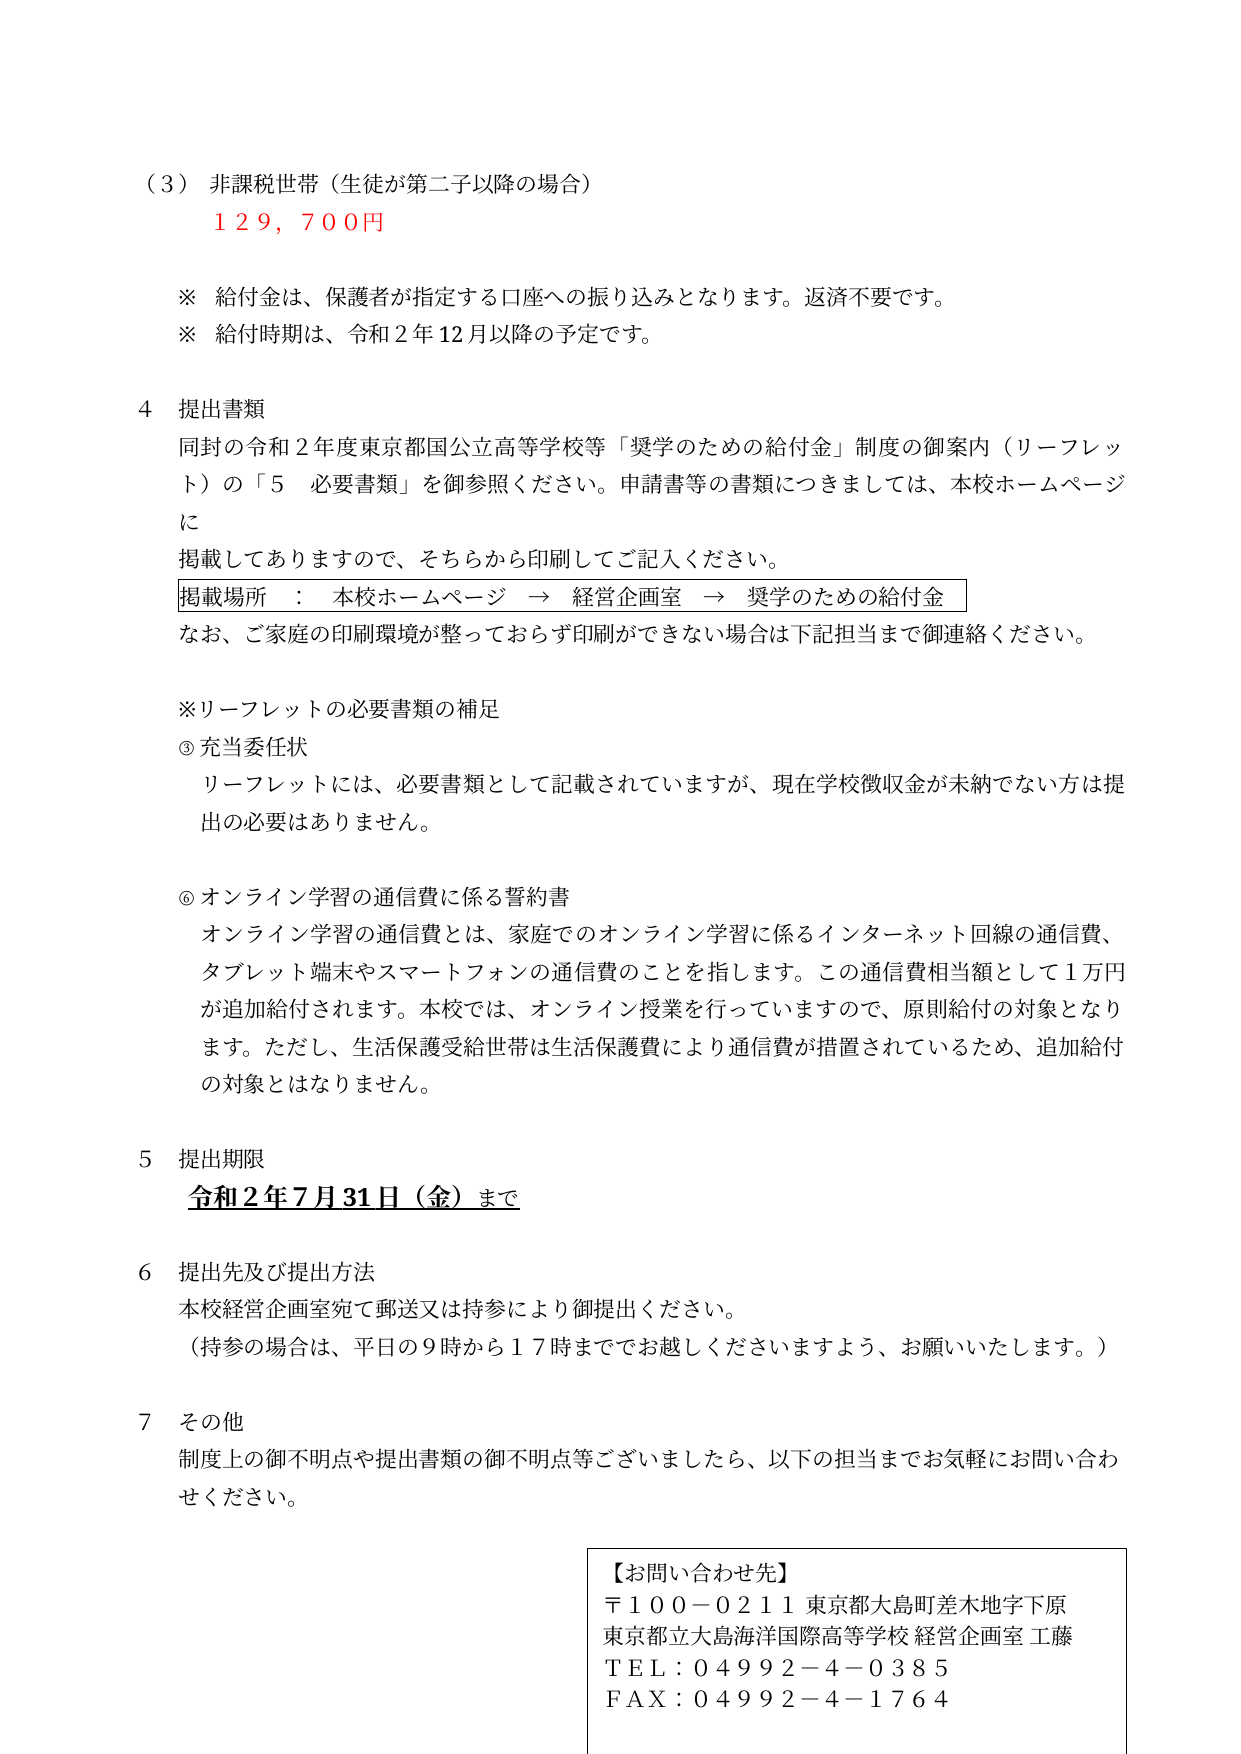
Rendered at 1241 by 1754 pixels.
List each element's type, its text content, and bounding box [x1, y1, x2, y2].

text 掲載してありますので、そちらから印刷してご記入ください。 [112, 539, 1128, 577]
list 給付金は、保護者が指定する口座への振り込みとなります。返済不要です。 [178, 277, 1128, 314]
list 給付時期は、令和２年12月以降の予定です。 [178, 314, 1128, 352]
text せください。 [112, 1477, 1128, 1514]
text （持参の場合は、平日の９時から１７時まででお越しくださいますよう、お願いいたします。） [112, 1327, 1128, 1364]
text 同封の令和２年度東京都国公立高等学校等「奨学のための給付金」制度の御案内（リーフレット）の「５ 必要書類」を御参照ください。申請書等の書類につきましては、本校ホームページに [178, 427, 1128, 539]
text ４ 提出書類 [112, 389, 1128, 427]
text リーフレットには、必要書類として記載されていますが、現在学校徴収金が未納でない方は提出の必要はありません。 [178, 764, 1128, 839]
text オンライン学習の通信費とは、家庭でのオンライン学習に係るインターネット回線の通信費、タブレット端末やスマートフォンの通信費のことを指します。この通信費相当額として１万円が追加給付されます。本校では、オンライン授業を行っていますので、原則給付の対象となります。ただし、生活保護受給世帯は生活保護費により通信費が措置されているため、追加給付の対象とはなりません。 [178, 914, 1128, 1102]
text ５ 提出期限 [112, 1139, 1128, 1177]
text なお、ご家庭の印刷環境が整っておらず印刷ができない場合は下記担当まで御連絡ください。 [112, 614, 1128, 652]
text ６ 提出先及び提出方法 [112, 1252, 1128, 1289]
text 令和２年７月31日（金）まで [112, 1177, 1128, 1214]
text ③充当委任状 [112, 727, 1128, 764]
text ※リーフレットの必要書類の補足 [112, 689, 1128, 727]
list １２９，７００円 [209, 202, 1128, 239]
text ７ その他 [112, 1402, 1128, 1439]
text 本校経営企画室宛て郵送又は持参により御提出ください。 [112, 1289, 1128, 1327]
text 制度上の御不明点や提出書類の御不明点等ございましたら、以下の担当までお気軽にお問い合わ [112, 1439, 1128, 1477]
text ⑥オンライン学習の通信費に係る誓約書 [112, 877, 1128, 914]
text 掲載場所 ： 本校ホームページ → 経営企画室 → 奨学のための給付金 [112, 577, 1128, 614]
list 非課税世帯（生徒が第二子以降の場合） [134, 164, 1128, 202]
